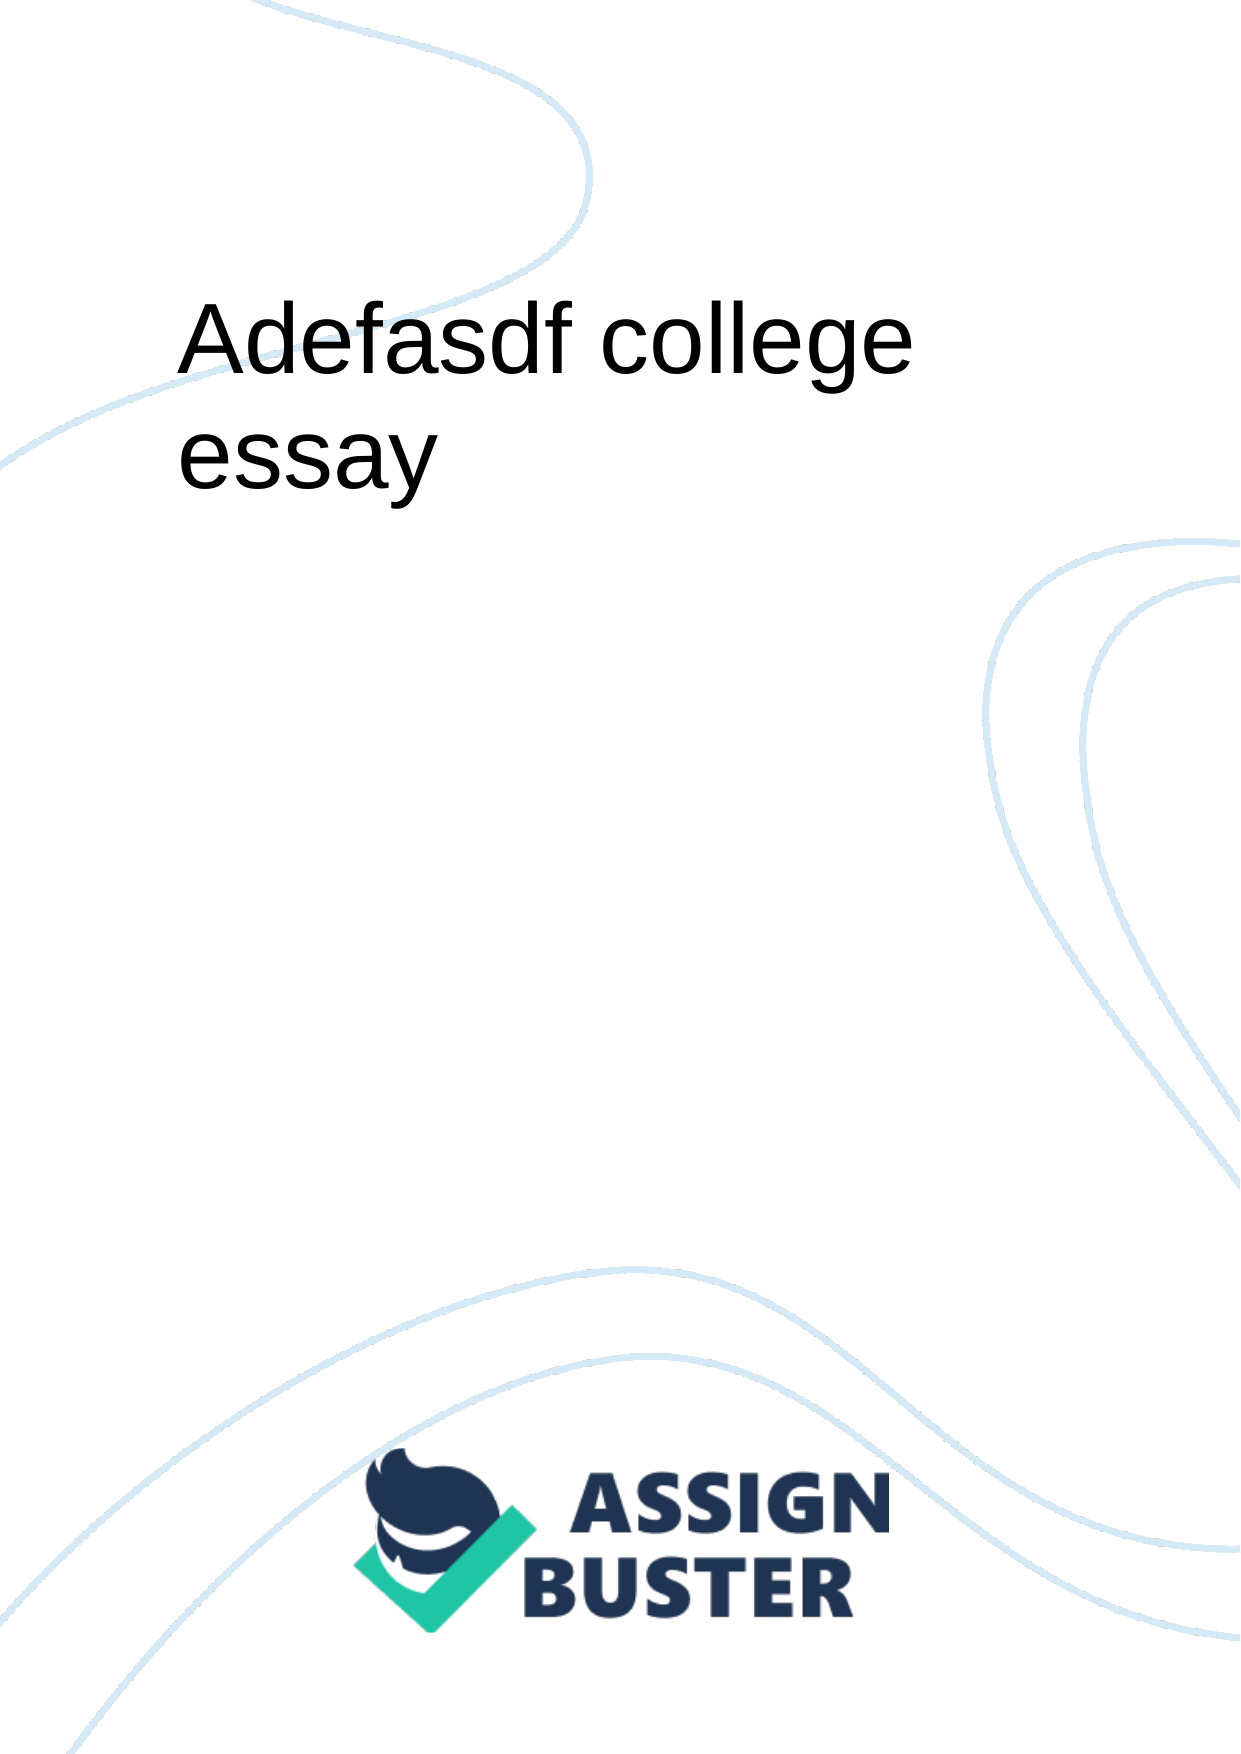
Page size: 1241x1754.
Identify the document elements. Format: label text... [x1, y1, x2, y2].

subtitle Adefasdf college essay [177, 279, 1152, 509]
picture [0, 0, 1241, 1754]
